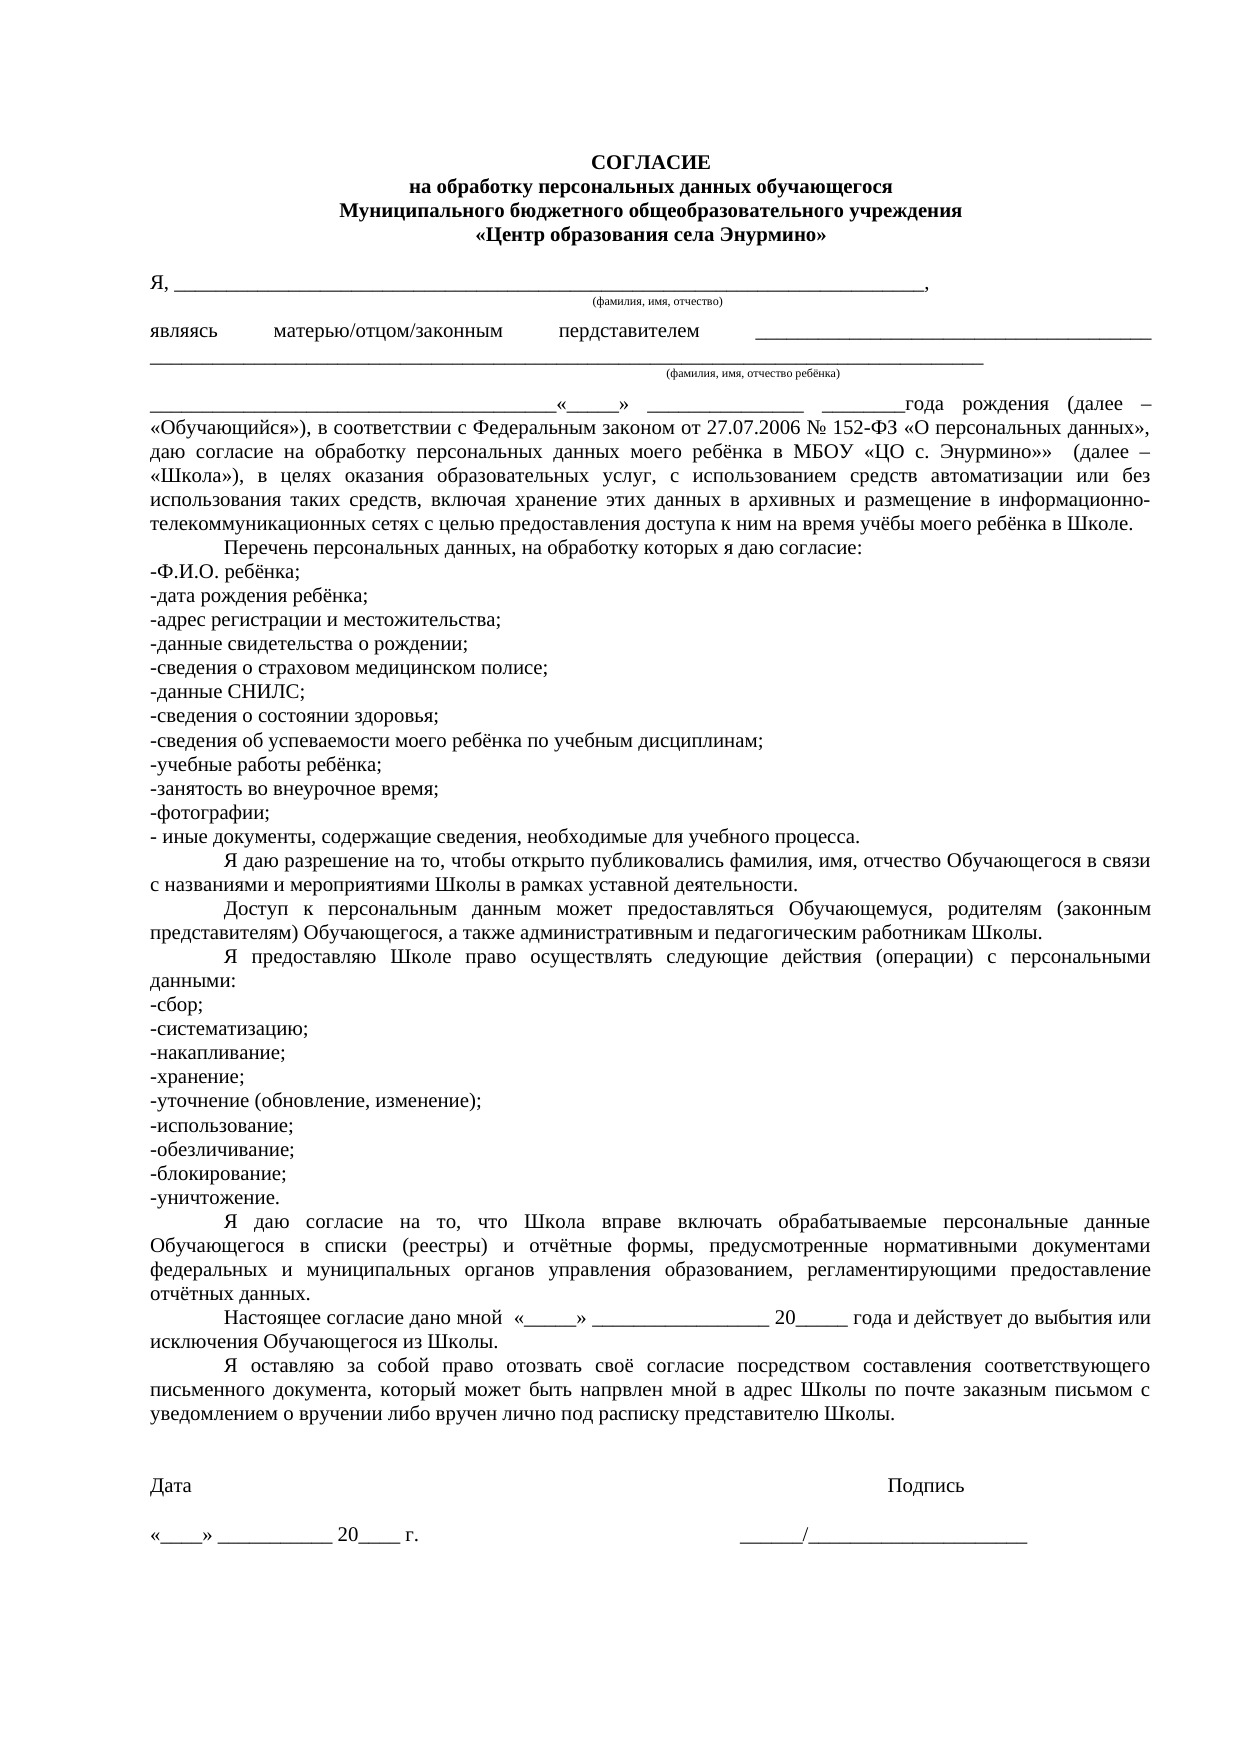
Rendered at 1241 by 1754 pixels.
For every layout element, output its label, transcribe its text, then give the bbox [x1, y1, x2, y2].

text на обработку персональных данных обучающегося [150, 174, 1152, 198]
text Перечень персональных данных, на обработку которых я даю согласие: [150, 535, 1152, 559]
text -сведения об успеваемости моего ребёнка по учебным дисциплинам; [150, 727, 1152, 752]
text Я даю разрешение на то, чтобы открыто публиковались фамилия, имя, отчество Обучающегося в связи с названиями и мероприятиями Школы в рамках уставной деятельности. [150, 848, 1152, 896]
text -данные СНИЛС; [150, 679, 1152, 703]
text - иные документы, содержащие сведения, необходимые для учебного процесса. [150, 824, 1152, 848]
text -дата рождения ребёнка; [150, 583, 1152, 607]
text -хранение; [150, 1064, 1152, 1088]
text -Ф.И.О. ребёнка; [150, 559, 1152, 583]
text -занятость во внеурочное время; [150, 776, 1152, 800]
text СОГЛАСИЕ [150, 150, 1152, 174]
text -адрес регистрации и местожительства; [150, 607, 1152, 631]
text -учебные работы ребёнка; [150, 752, 1152, 776]
text -использование; [150, 1112, 1152, 1137]
text Муниципального бюджетного общеобразовательного учреждения [150, 198, 1152, 222]
text Доступ к персональным данным может предоставляться Обучающемуся, родителям (законным представителям) Обучающегося, а также административным и педагогическим работникам Школы. [150, 896, 1152, 944]
text -обезличивание; [150, 1137, 1152, 1161]
text Я оставляю за собой право отозвать своё согласие посредством составления соответствующего письменного документа, который может быть напрвлен мной в адрес Школы по почте заказным письмом с уведомлением о вручении либо вручен лично под расписку представителю Школы. [150, 1353, 1152, 1425]
text «Центр образования села Энурмино» [150, 222, 1152, 246]
text -накапливание; [150, 1040, 1152, 1064]
text (фамилия, имя, отчество ребёнка) [592, 367, 1152, 391]
text (фамилия, имя, отчество) [519, 294, 1152, 318]
text Я, ________________________________________________________________________, [150, 270, 1152, 294]
text -уничтожение. [150, 1185, 1152, 1209]
text -фотографии; [150, 800, 1152, 824]
text -систематизацию; [150, 1016, 1152, 1040]
text -блокирование; [150, 1161, 1152, 1185]
text -сбор; [150, 992, 1152, 1016]
text -уточнение (обновление, изменение); [150, 1088, 1152, 1112]
text Дата Подпись [150, 1473, 1152, 1497]
text -сведения о состоянии здоровья; [150, 703, 1152, 727]
text -данные свидетельства о рождении; [150, 631, 1152, 655]
text «____» ___________ 20____ г. ______/_____________________ [150, 1522, 1152, 1594]
text _______________________________________«_____» _______________ ________года рождения (далее – «Обучающийся»), в соответствии с Федеральным законом от 27.07.2006 № 152-ФЗ «О персональных данных», даю согласие на обработку персональных данных моего ребёнка в МБОУ «ЦО с. Энурмино»» (далее – «Школа»), в целях оказания образовательных услуг, с использованием средств автоматизации или без использования таких средств, включая хранение этих данных в архивных и размещение в информационно-телекоммуникационных сетях с целью предоставления доступа к ним на время учёбы моего ребёнка в Школе. [150, 391, 1152, 535]
text Я даю согласие на то, что Школа вправе включать обрабатываемые персональные данные Обучающегося в списки (реестры) и отчётные формы, предусмотренные нормативными документами федеральных и муниципальных органов управления образованием, регламентирующими предоставление отчётных данных. [150, 1209, 1152, 1305]
text Настоящее согласие дано мной «_____» _________________ 20_____ года и действует до выбытия или исключения Обучающегося из Школы. [150, 1305, 1152, 1353]
text -сведения о страховом медицинском полисе; [150, 655, 1152, 679]
text Я предоставляю Школе право осуществлять следующие действия (операции) с персональными данными: [150, 944, 1152, 992]
text являясь матерью/отцом/законным пердставителем ______________________________________ ________________________________________________________________________________ [150, 318, 1152, 367]
